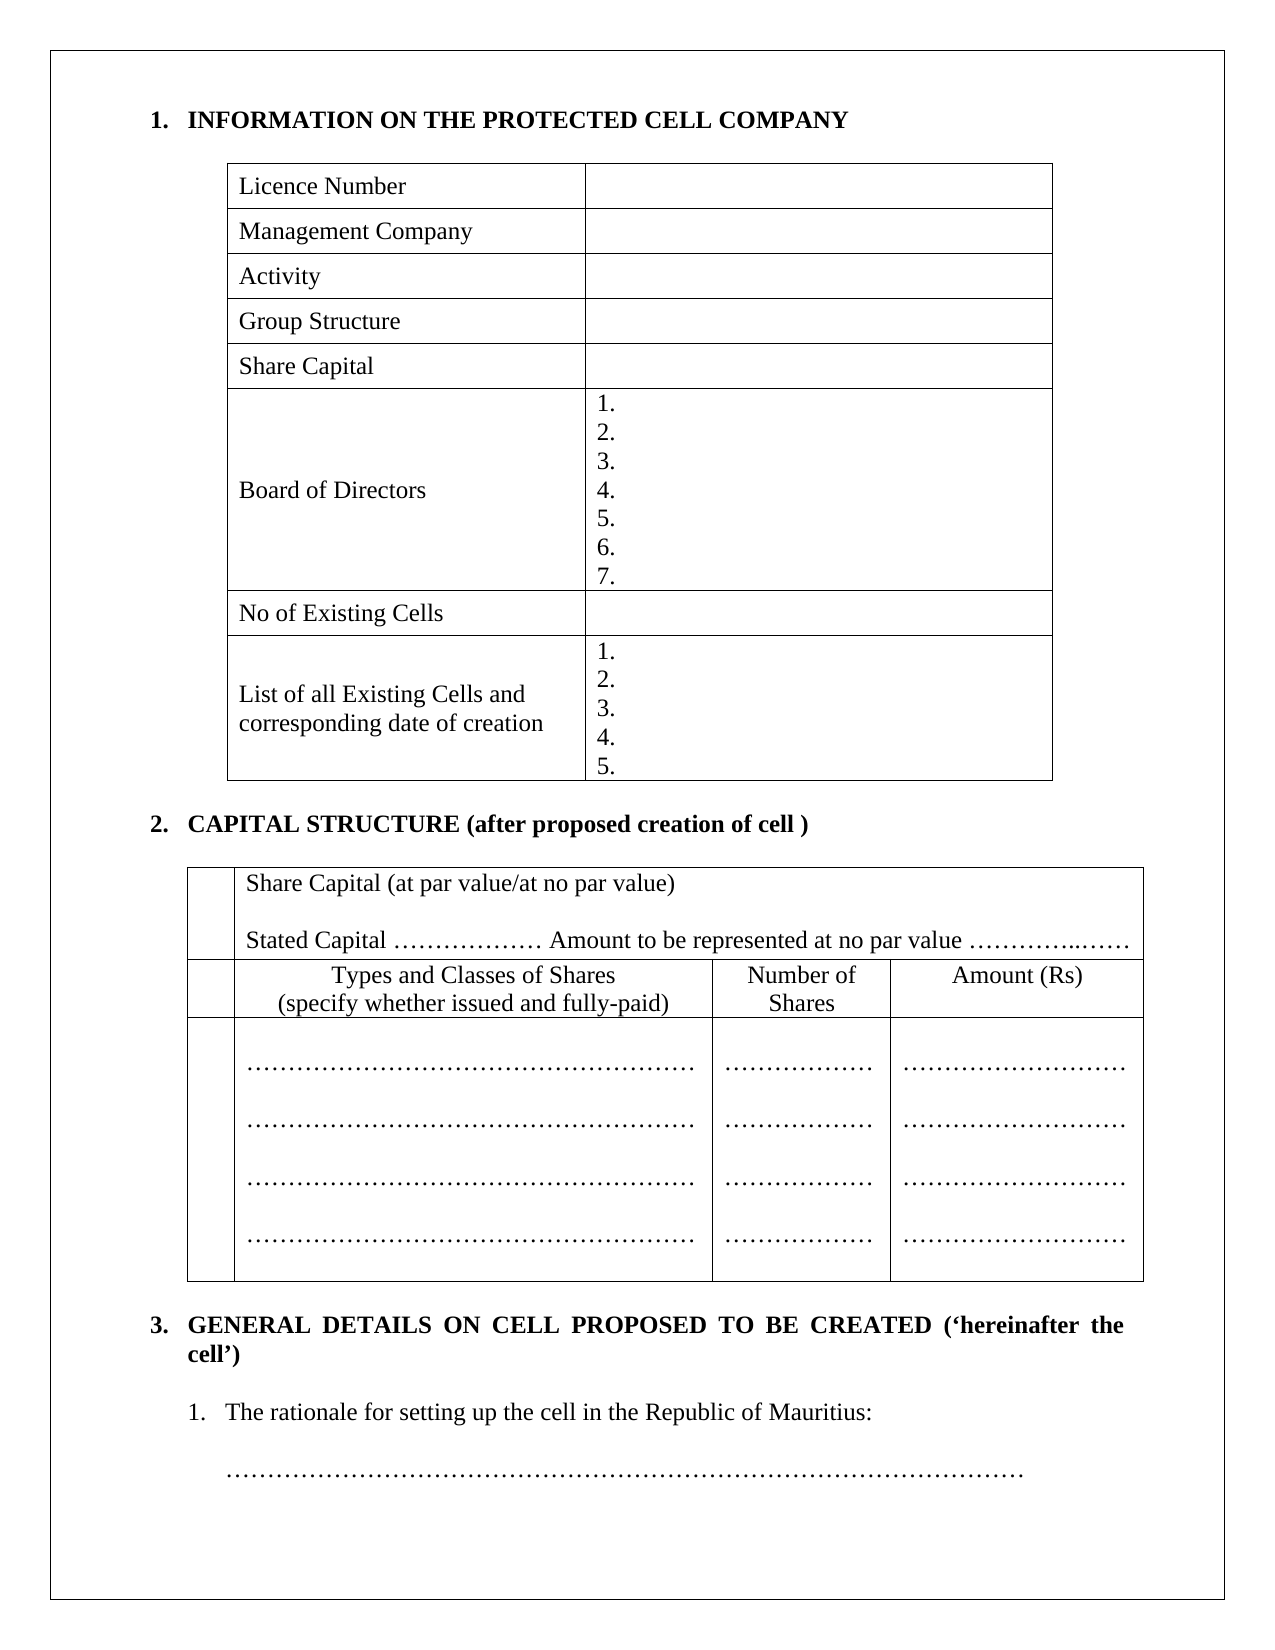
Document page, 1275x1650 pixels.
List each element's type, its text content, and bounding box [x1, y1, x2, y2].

table_cell [188, 1018, 234, 1281]
table_cell [586, 344, 1052, 387]
table_cell Types and Classes of Shares (specify whether issued and fully-paid) [235, 960, 712, 1017]
table_cell List of all Existing Cells and corresponding date of creation [228, 636, 585, 779]
list CAPITAL STRUCTURE (after proposed creation of cell ) [150, 809, 1125, 838]
list The rationale for setting up the cell in the Republic of Mauritius: [187, 1397, 1125, 1425]
text …………………………………………………………………………………… [225, 1454, 1125, 1483]
table_header [188, 868, 234, 959]
table_cell No of Existing Cells [228, 591, 585, 635]
table_cell Amount (Rs) [891, 960, 1143, 1017]
table_cell [586, 254, 1052, 297]
table_cell Group Structure [228, 299, 585, 342]
table_cell ……………………………………………… ……………………………………………… ……………………………………………… ……………………………………………… [235, 1018, 712, 1281]
table_cell Activity [228, 254, 585, 297]
table_cell Share Capital [228, 344, 585, 387]
table_header [586, 164, 1052, 207]
table_cell Board of Directors [228, 389, 585, 590]
table_cell [586, 591, 1052, 635]
table_cell ……………………… ……………………… ……………………… ……………………… [891, 1018, 1143, 1281]
table_cell 1. 2. 3. 4. 5. [586, 636, 1052, 779]
table_cell [188, 960, 234, 1017]
table_header Share Capital (at par value/at no par value) Stated Capital ……………… Amount to be represented at no par value …………..…… [235, 868, 1143, 959]
table_cell Number of Shares [713, 960, 890, 1017]
table_cell [586, 209, 1052, 252]
list GENERAL DETAILS ON CELL PROPOSED TO BE CREATED (‘hereinafter the cell’) [150, 1310, 1125, 1368]
table_cell Management Company [228, 209, 585, 252]
table_cell 1. 2. 3. 4. 5. 6. 7. [586, 389, 1052, 590]
table_cell ……………… ……………… ……………… ……………… [713, 1018, 890, 1281]
table_cell [586, 299, 1052, 342]
list INFORMATION ON THE PROTECTED CELL COMPANY [150, 105, 1125, 134]
table_header Licence Number [228, 164, 585, 207]
